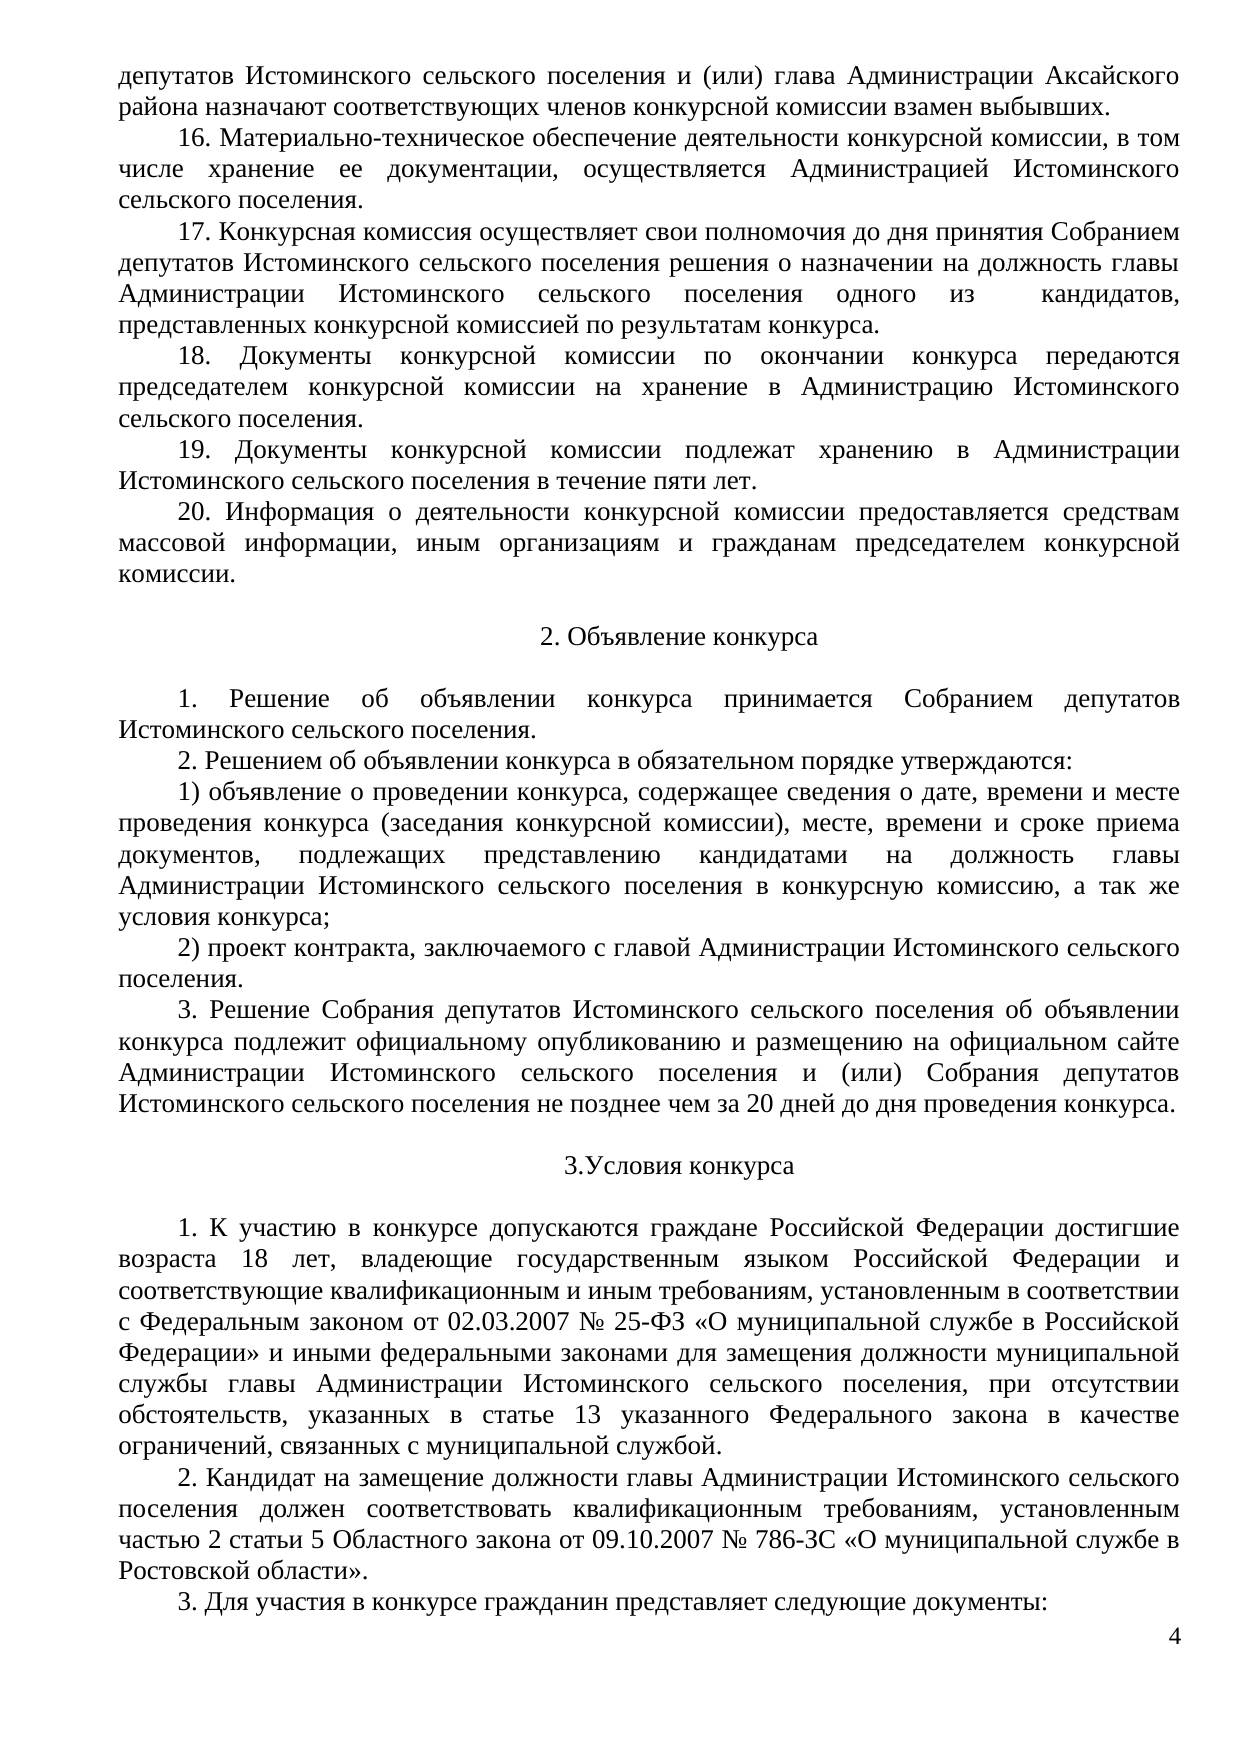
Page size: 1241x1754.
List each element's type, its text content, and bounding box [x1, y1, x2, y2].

text 19. Документы конкурсной комиссии подлежат хранению в Администрации Истоминского сельского поселения в течение пяти лет. [118, 433, 1181, 495]
text 18. Документы конкурсной комиссии по окончании конкурса передаются председателем конкурсной комиссии на хранение в Администрацию Истоминского сельского поселения. [118, 339, 1181, 433]
text 17. Конкурсная комиссия осуществляет свои полномочия до дня принятия Собранием депутатов Истоминского сельского поселения решения о назначении на должность главы Администрации Истоминского сельского поселения одного из кандидатов, представленных конкурсной комиссией по результатам конкурса. [118, 215, 1181, 339]
text 20. Информация о деятельности конкурсной комиссии предоставляется средствам массовой информации, иным организациям и гражданам председателем конкурсной комиссии. [118, 495, 1181, 588]
text 3. Решение Собрания депутатов Истоминского сельского поселения об объявлении конкурса подлежит официальному опубликованию и размещению на официальном сайте Администрации Истоминского сельского поселения и (или) Собрания депутатов Истоминского сельского поселения не позднее чем за 20 дней до дня проведения конкурса. [118, 993, 1181, 1118]
text 1. К участию в конкурсе допускаются граждане Российской Федерации достигшие возраста 18 лет, владеющие государственным языком Российской Федерации и соответствующие квалификационным и иным требованиям, установленным в соответствии с Федеральным законом от 02.03.2007 № 25-ФЗ «О муниципальной службе в Российской Федерации» и иными федеральными законами для замещения должности муниципальной службы главы Администрации Истоминского сельского поселения, при отсутствии обстоятельств, указанных в статье 13 указанного Федерального закона в качестве ограничений, связанных с муниципальной службой. [118, 1211, 1181, 1461]
text 2) проект контракта, заключаемого с главой Администрации Истоминского сельского поселения. [118, 931, 1181, 993]
text 2. Решением об объявлении конкурса в обязательном порядке утверждаются: [118, 744, 1181, 775]
text 16. Материально-техническое обеспечение деятельности конкурсной комиссии, в том числе хранение ее документации, осуществляется Администрацией Истоминского сельского поселения. [118, 121, 1181, 215]
text 3. Для участия в конкурсе гражданин представляет следующие документы: [118, 1585, 1181, 1616]
text 2. Кандидат на замещение должности главы Администрации Истоминского сельского поселения должен соответствовать квалификационным требованиям, установленным частью 2 статьи 5 Областного закона от 09.10.2007 № 786-ЗС «О муниципальной службе в Ростовской области». [118, 1461, 1181, 1585]
text 2. Объявление конкурса [118, 620, 1181, 651]
text 3.Условия конкурса [118, 1149, 1181, 1180]
text 1. Решение об объявлении конкурса принимается Собранием депутатов Истоминского сельского поселения. [118, 682, 1181, 744]
text 1) объявление о проведении конкурса, содержащее сведения о дате, времени и месте проведения конкурса (заседания конкурсной комиссии), месте, времени и сроке приема документов, подлежащих представлению кандидатами на должность главы Администрации Истоминского сельского поселения в конкурсную комиссию, а так же условия конкурса; [118, 775, 1181, 931]
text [118, 59, 1181, 121]
